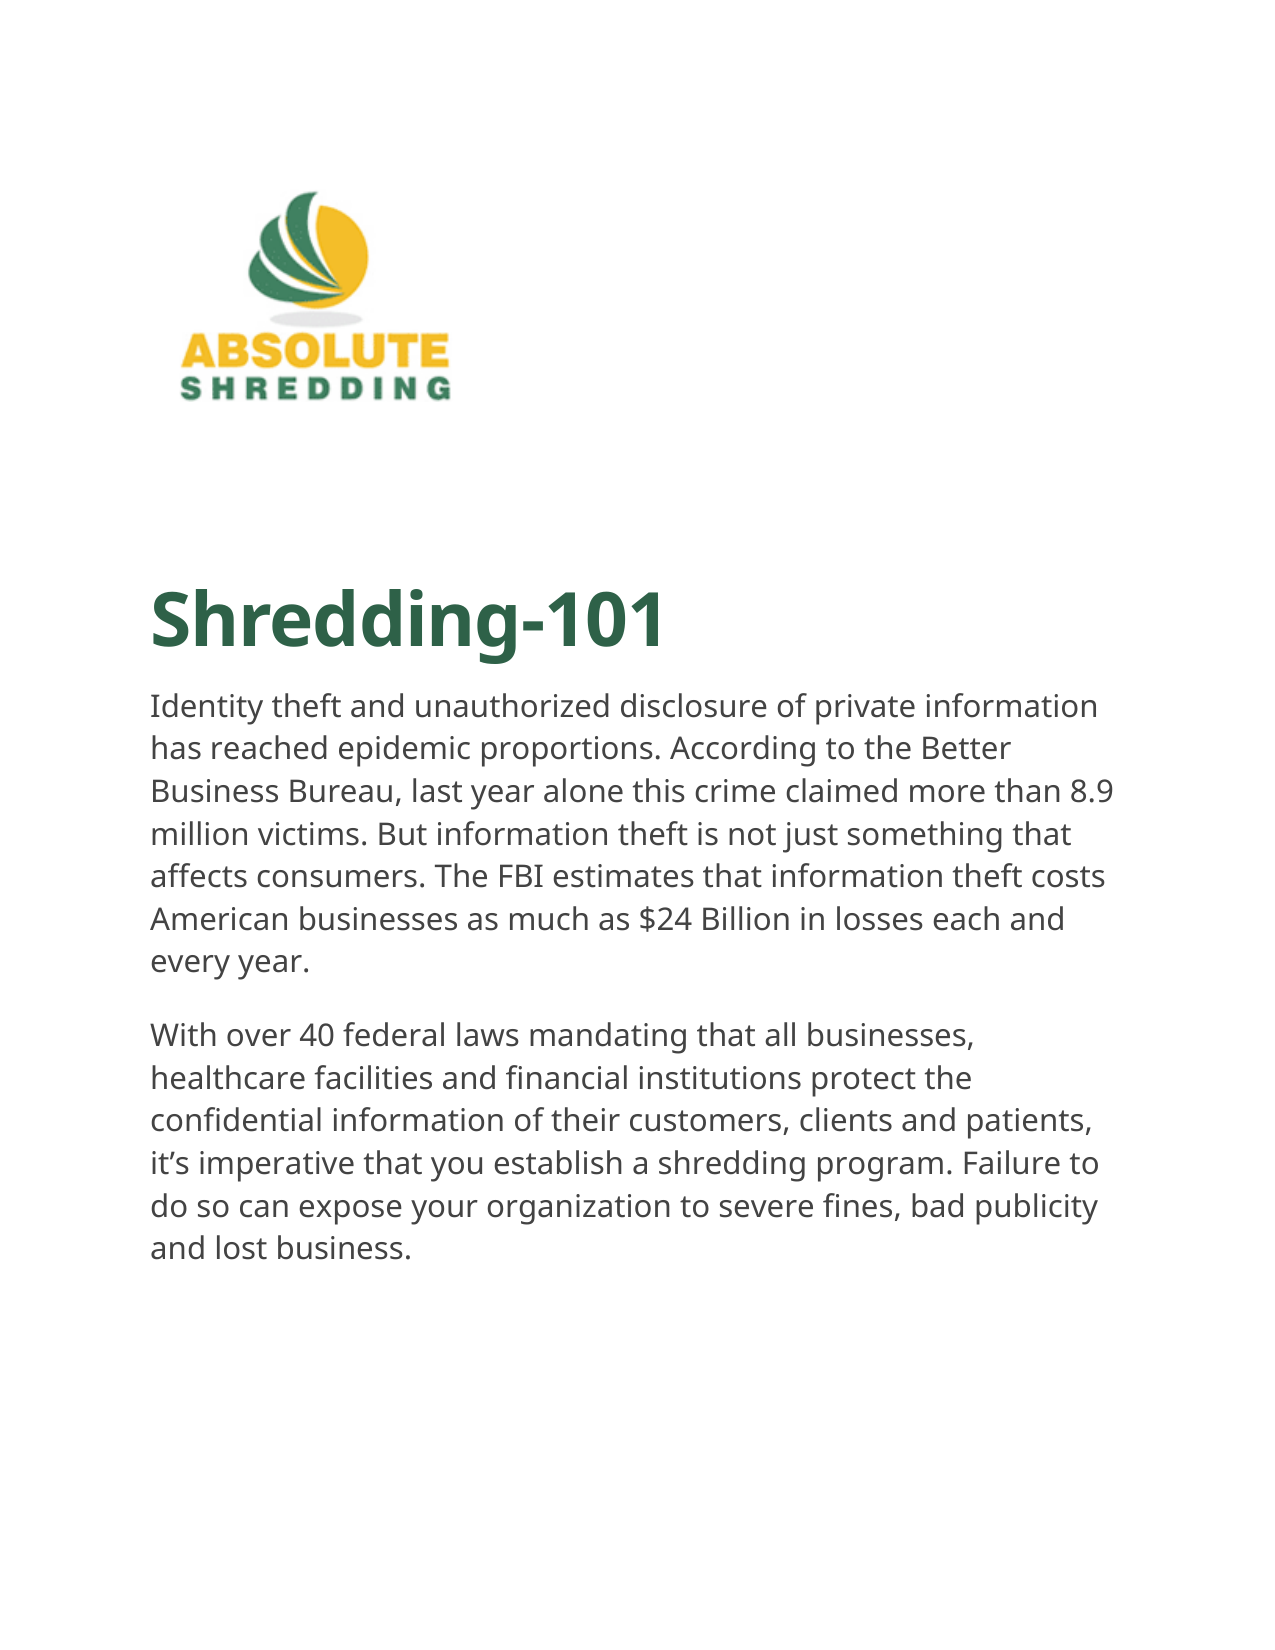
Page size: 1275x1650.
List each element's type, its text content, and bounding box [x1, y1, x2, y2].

text With over 40 federal laws mandating that all businesses, healthcare facilities and financial institutions protect the confidential information of their customers, clients and patients, it’s imperative that you establish a shredding program. Failure to do so can expose your organization to severe fines, bad publicity and lost business. [150, 1013, 1125, 1269]
text Identity theft and unauthorized disclosure of private information has reached epidemic proportions. According to the Better Business Bureau, last year alone this crime claimed more than 8.9 million victims. But information theft is not just something that affects consumers. The FBI estimates that information theft costs American businesses as much as $24 Billion in losses each and every year. [150, 684, 1125, 982]
text Shredding-101 [150, 566, 1125, 668]
picture [150, 181, 499, 402]
